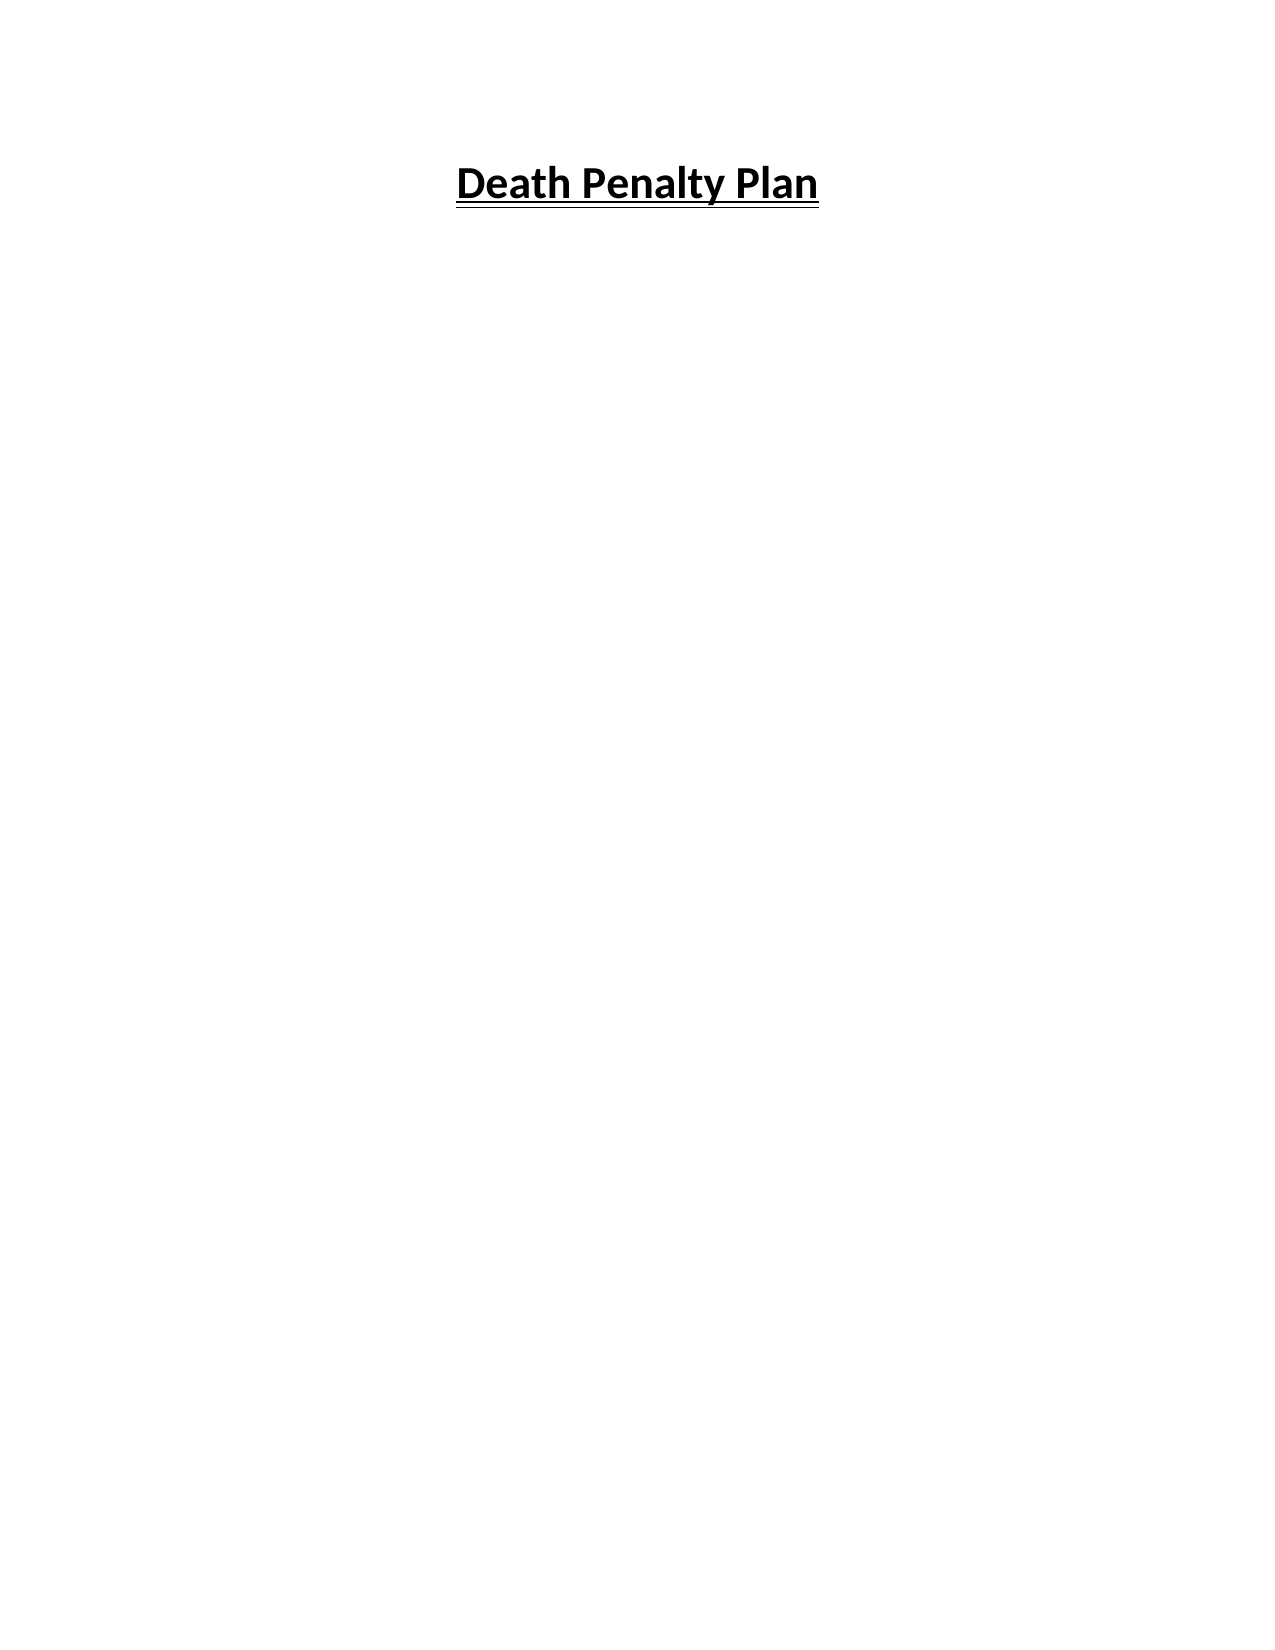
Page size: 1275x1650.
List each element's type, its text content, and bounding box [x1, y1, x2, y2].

subtitle Death Penalty Plan [150, 154, 1125, 210]
